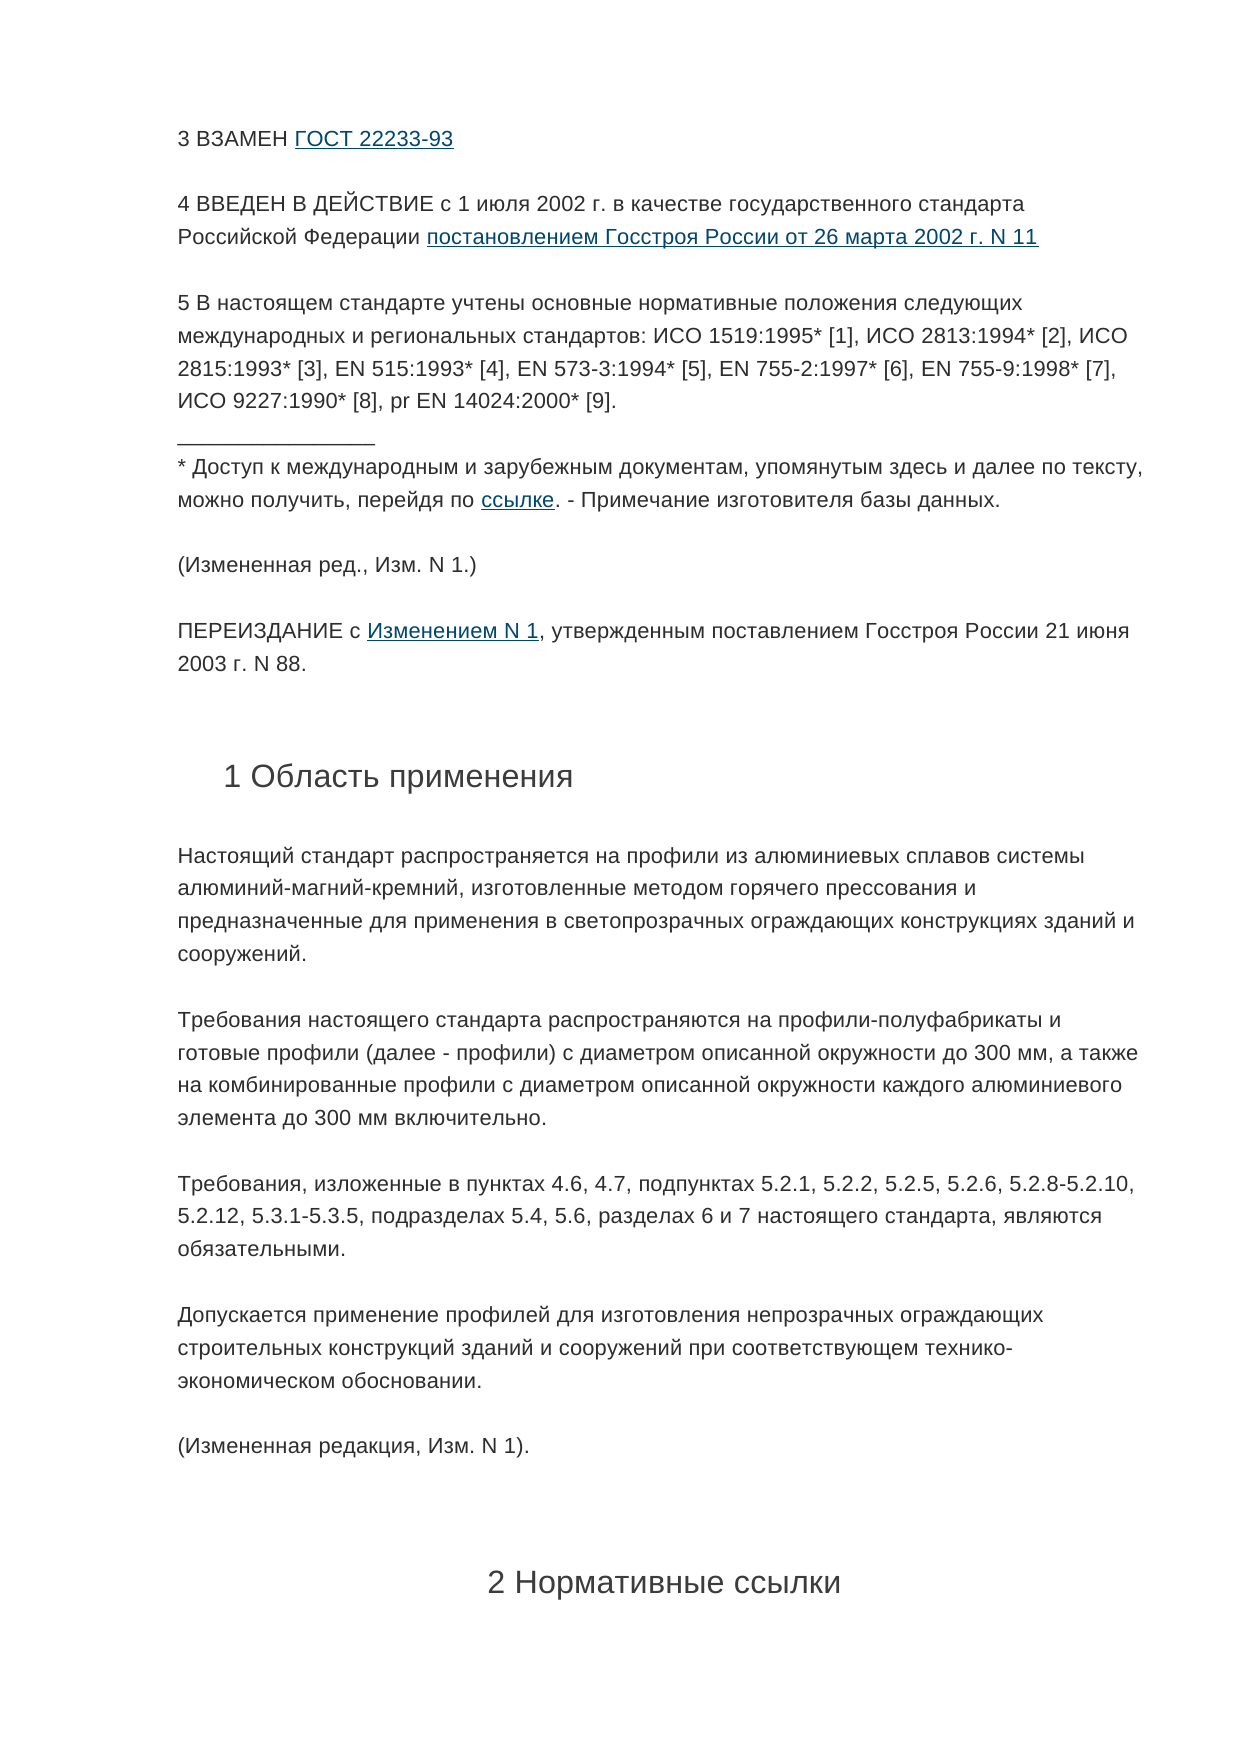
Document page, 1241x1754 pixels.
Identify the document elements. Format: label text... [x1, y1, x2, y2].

text 1 Область применения [177, 757, 1152, 794]
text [177, 118, 1152, 742]
text 2 Нормативные ссылки [177, 1563, 1152, 1600]
text Настоящий стандарт распространяется на профили из алюминиевых сплавов системы алюминий-магний-кремний, изготовленные методом горячего прессования и предназначенные для применения в светопрозрачных ограждающих конструкциях зданий и сооружений. Требования настоящего стандарта распространяются на профили-полуфабрикаты и готовые профили (далее - профили) с диаметром описанной окружности до 300 мм, а также на комбинированные профили с диаметром описанной окружности каждого алюминиевого элемента до 300 мм включительно. Требования, изложенные в пунктах 4.6, 4.7, подпунктах 5.2.1, 5.2.2, 5.2.5, 5.2.6, 5.2.8-5.2.10, 5.2.12, 5.3.1-5.3.5, подразделах 5.4, 5.6, разделах 6 и 7 настоящего стандарта, являются обязательными. Допускается применение профилей для изготовления непрозрачных ограждающих строительных конструкций зданий и сооружений при соответствующем технико-экономическом обосновании. (Измененная редакция, Изм. N 1). [177, 802, 1152, 1524]
